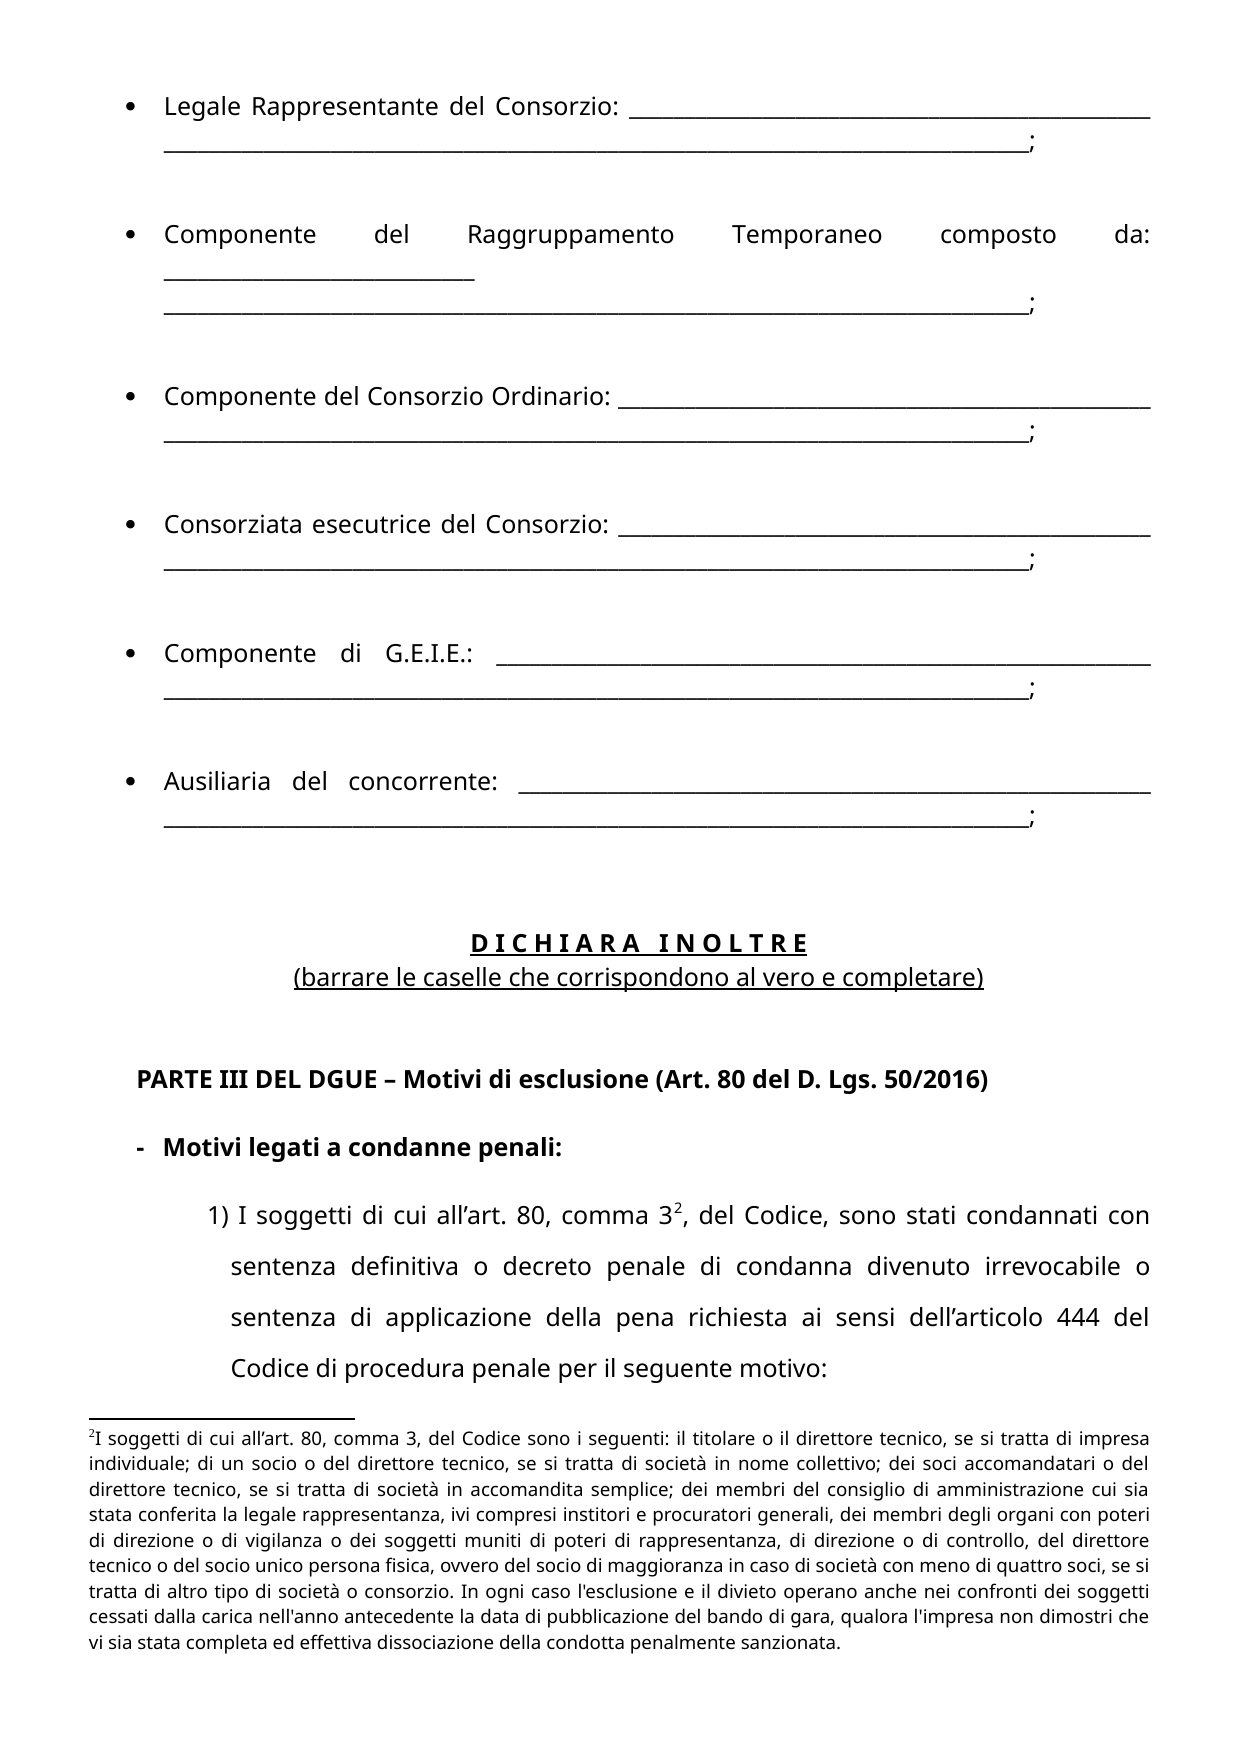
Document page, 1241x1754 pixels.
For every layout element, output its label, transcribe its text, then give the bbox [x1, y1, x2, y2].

list Componente del Consorzio Ordinario: ________________________________________________ ______________________________________________________________________________; [126, 379, 1151, 447]
list Ausiliaria del concorrente: _________________________________________________________ ______________________________________________________________________________; [126, 763, 1151, 831]
text PARTE III DEL DGUE – Motivi di esclusione (Art. 80 del D. Lgs. 50/2016) [136, 1062, 1151, 1096]
list Componente del Raggruppamento Temporaneo composto da: ____________________________ ______________________________________________________________________________; [126, 217, 1151, 319]
list Consorziata esecutrice del Consorzio: ________________________________________________ ______________________________________________________________________________; [126, 507, 1151, 575]
text - Motivi legati a condanne penali: [136, 1130, 1151, 1164]
list Legale Rappresentante del Consorzio: _______________________________________________ ______________________________________________________________________________; [126, 89, 1151, 157]
text D I C H I A R A I N O L T R E [126, 926, 1151, 959]
text (barrare le caselle che corrispondono al vero e completare) [126, 959, 1151, 994]
text 1) I soggetti di cui all’art. 80, comma 3, del Codice, sono stati condannati con sentenza definitiva o decreto penale di condanna divenuto irrevocabile o sentenza di applicazione della pena richiesta ai sensi dell’articolo 444 del Codice di procedura penale per il seguente motivo: [207, 1198, 1151, 1385]
list Componente di G.E.I.E.: ___________________________________________________________ ______________________________________________________________________________; [126, 635, 1151, 703]
